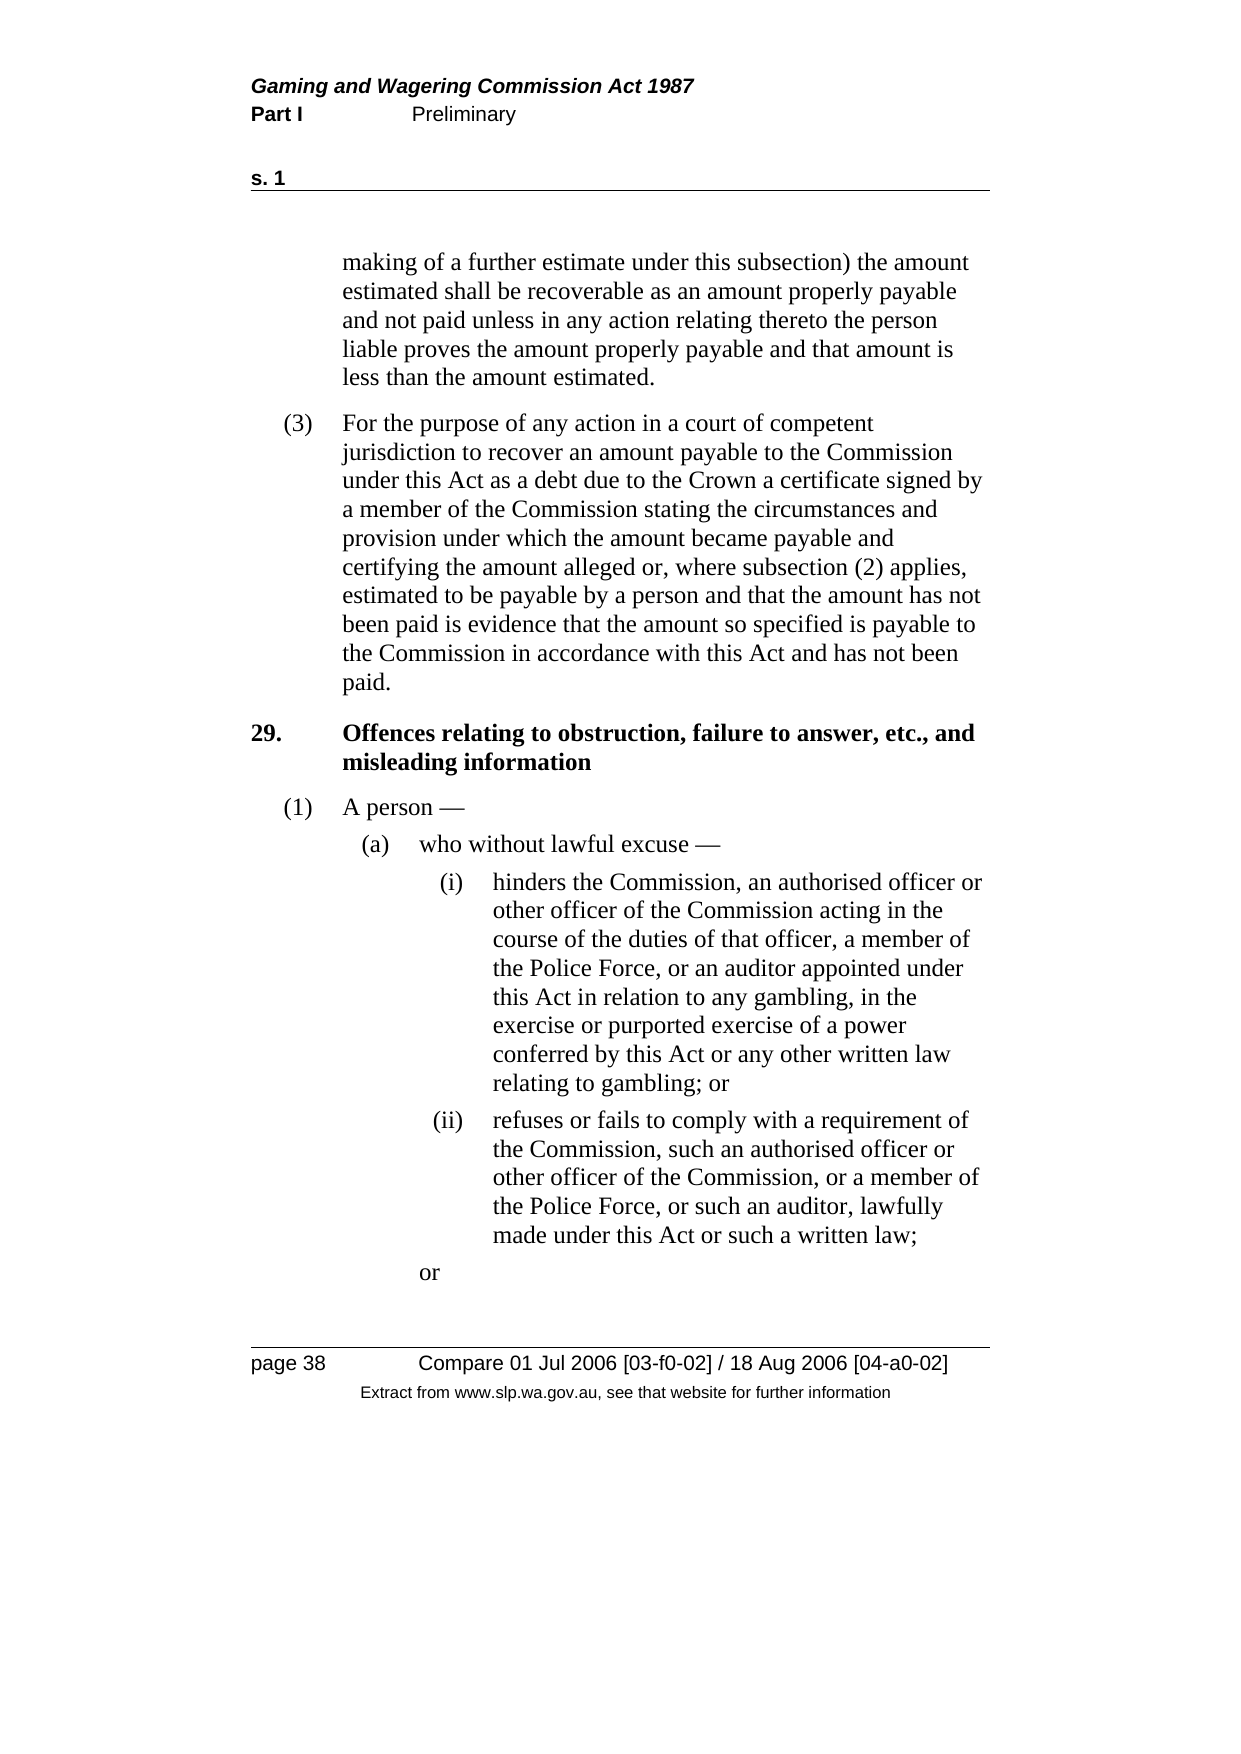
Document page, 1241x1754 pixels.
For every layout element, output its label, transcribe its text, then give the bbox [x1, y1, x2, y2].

subtitle 29. Offences relating to obstruction, failure to answer, etc., and misleading information [251, 718, 990, 776]
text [251, 247, 990, 391]
text (i) hinders the Commission, an authorised officer or other officer of the Commission acting in the course of the duties of that officer, a member of the Police Force, or an auditor appointed under this Act in relation to any gambling, in the exercise or purported exercise of a power conferred by this Act or any other written law relating to gambling; or [251, 867, 990, 1097]
text (ii) refuses or fails to comply with a requirement of the Commission, such an authorised officer or other officer of the Commission, or a member of the Police Force, or such an auditor, lawfully made under this Act or such a written law; [251, 1105, 990, 1249]
text (1) A person — [251, 792, 990, 821]
text (a) who without lawful excuse — [251, 829, 990, 858]
text (3) For the purpose of any action in a court of competent jurisdiction to recover an amount payable to the Commission under this Act as a debt due to the Crown a certificate signed by a member of the Commission stating the circumstances and provision under which the amount became payable and certifying the amount alleged or, where subsection (2) applies, estimated to be payable by a person and that the amount has not been paid is evidence that the amount so specified is payable to the Commission in accordance with this Act and has not been paid. [251, 408, 990, 695]
text or [251, 1257, 990, 1286]
